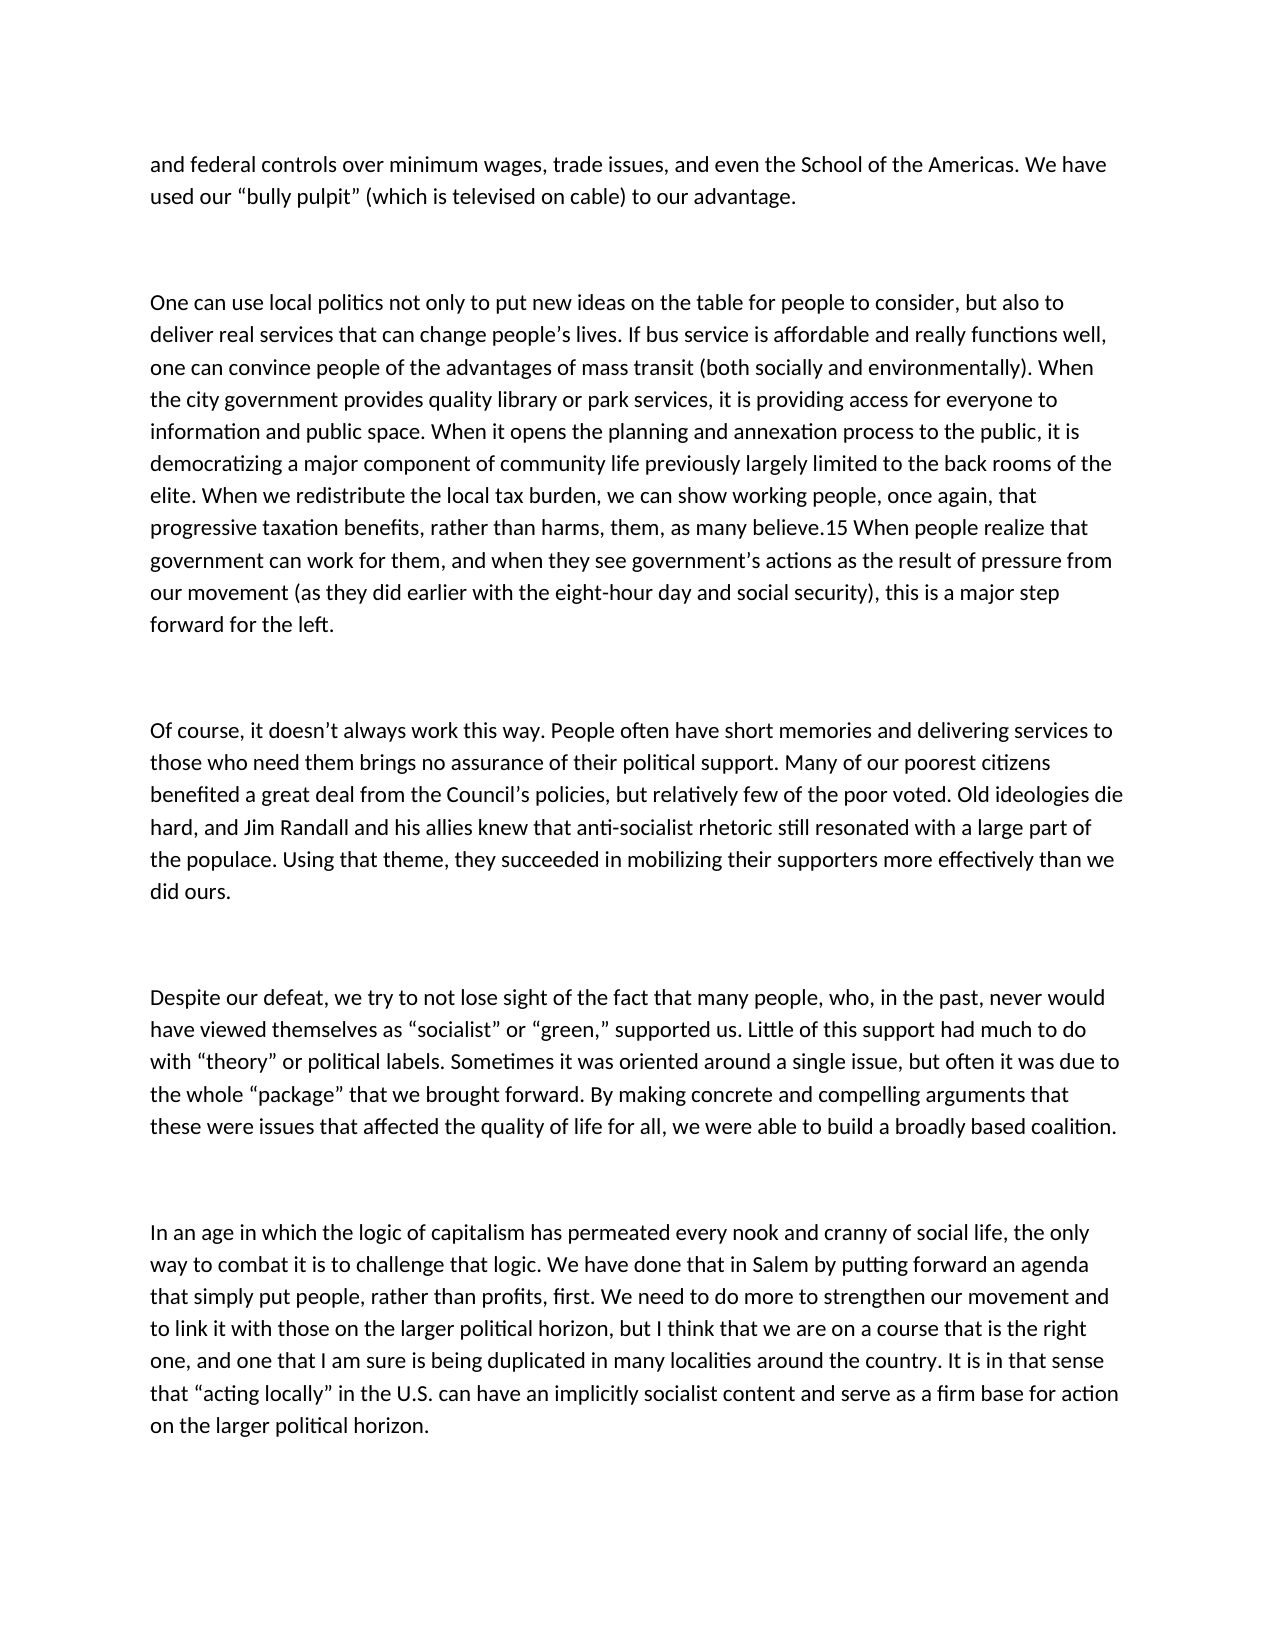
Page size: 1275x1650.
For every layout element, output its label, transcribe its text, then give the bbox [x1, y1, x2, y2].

text One can use local politics not only to put new ideas on the table for people to consider, but also to deliver real services that can change people’s lives. If bus service is affordable and really functions well, one can convince people of the advantages of mass transit (both socially and environmentally). When the city government provides quality library or park services, it is providing access for everyone to information and public space. When it opens the planning and annexation process to the public, it is democratizing a major component of community life previously largely limited to the back rooms of the elite. When we redistribute the local tax burden, we can show working people, once again, that progressive taxation benefits, rather than harms, them, as many believe.15 When people realize that government can work for them, and when they see government’s actions as the result of pressure from our movement (as they did earlier with the eight-hour day and social security), this is a major step forward for the left. [150, 288, 1125, 638]
text In an age in which the logic of capitalism has permeated every nook and cranny of social life, the only way to combat it is to challenge that logic. We have done that in Salem by putting forward an agenda that simply put people, rather than profits, first. We need to do more to strengthen our movement and to link it with those on the larger political horizon, but I think that we are on a course that is the right one, and one that I am sure is being duplicated in many localities around the country. It is in that sense that “acting locally” in the U.S. can have an implicitly socialist content and serve as a firm base for action on the larger political horizon. [150, 1218, 1125, 1439]
text Of course, it doesn’t always work this way. People often have short memories and delivering services to those who need them brings no assurance of their political support. Many of our poorest citizens benefited a great deal from the Council’s policies, but relatively few of the poor voted. Old ideologies die hard, and Jim Randall and his allies knew that anti-socialist rhetoric still resonated with a large part of the populace. Using that theme, they succeeded in mobilizing their supporters more effectively than we did ours. [150, 716, 1125, 905]
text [150, 150, 1125, 210]
text Despite our defeat, we try to not lose sight of the fact that many people, who, in the past, never would have viewed themselves as “socialist” or “green,” supported us. Little of this support had much to do with “theory” or political labels. Sometimes it was oriented around a single issue, but often it was due to the whole “package” that we brought forward. By making concrete and compelling arguments that these were issues that affected the quality of life for all, we were able to build a broadly based coalition. [150, 983, 1125, 1140]
